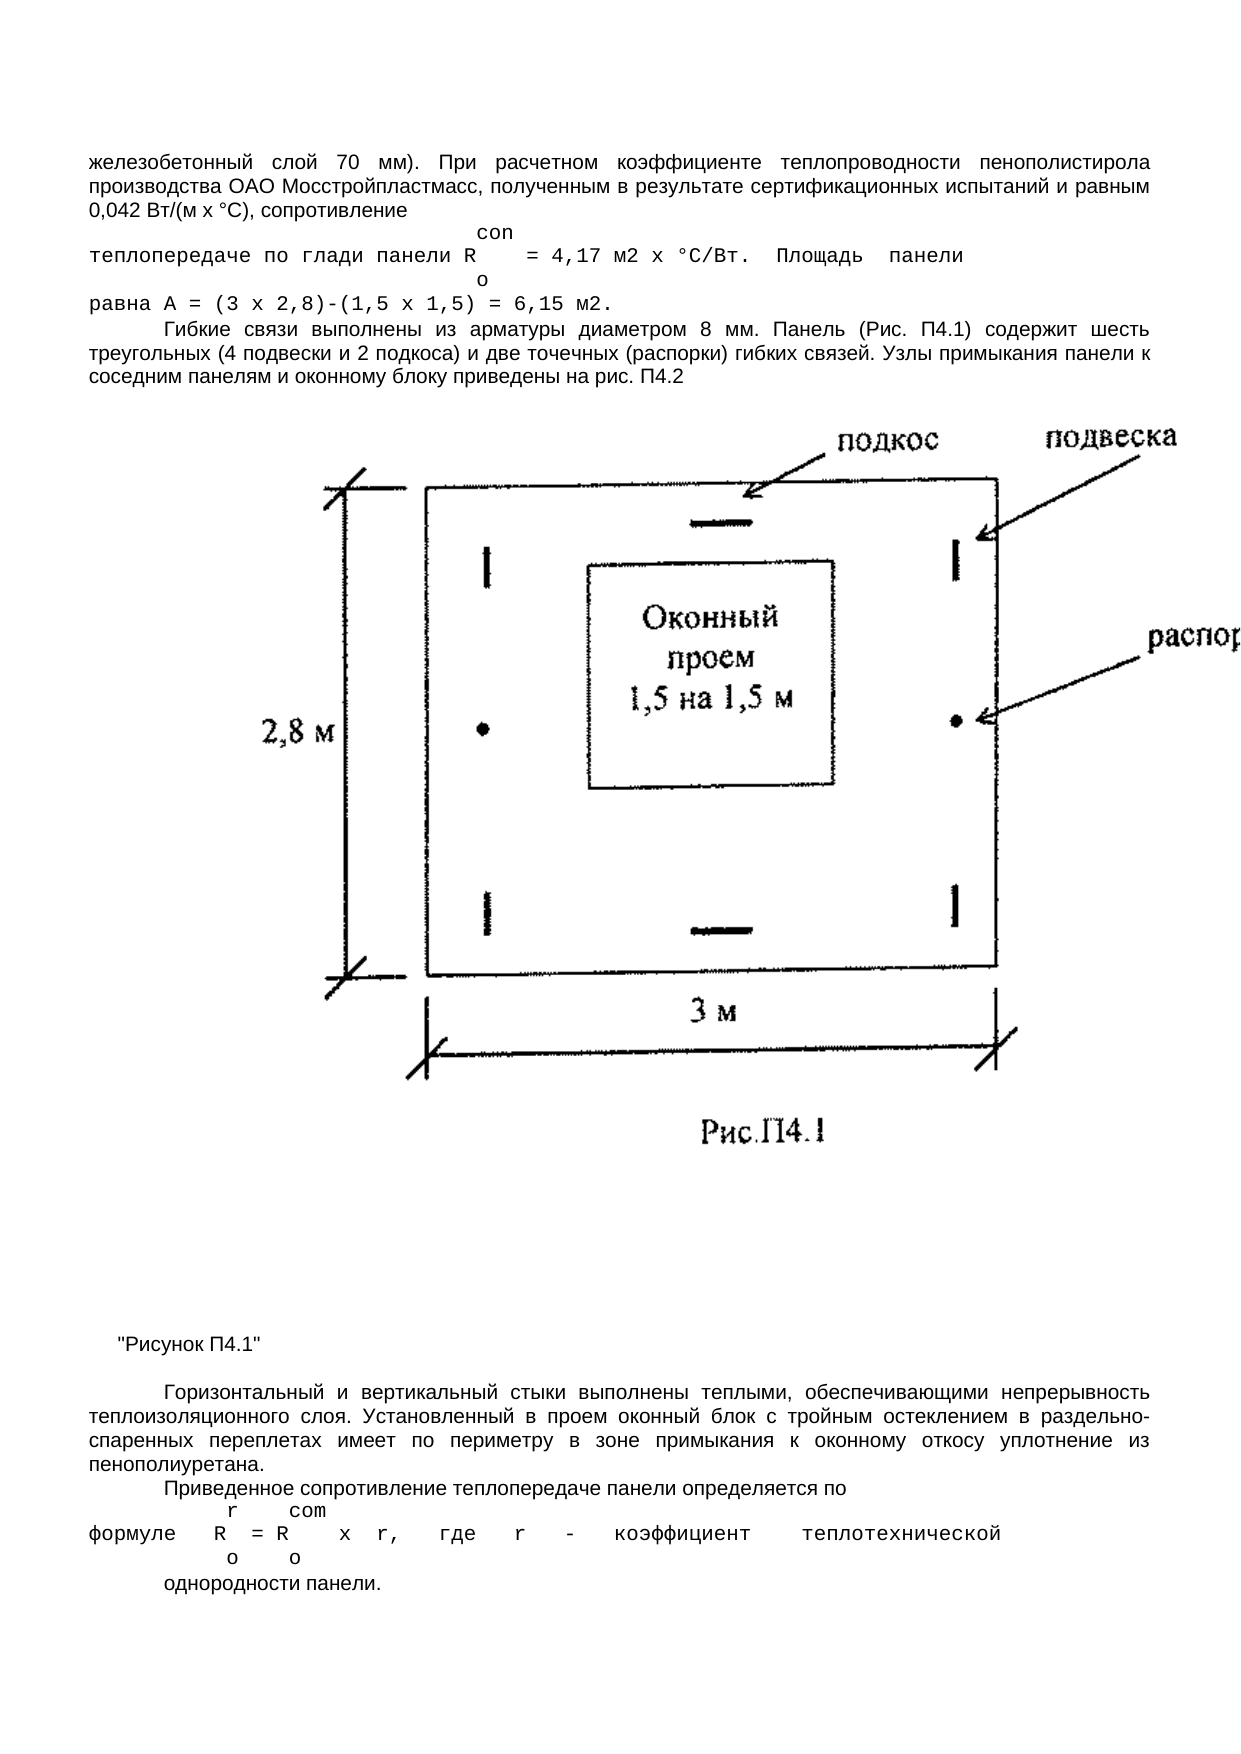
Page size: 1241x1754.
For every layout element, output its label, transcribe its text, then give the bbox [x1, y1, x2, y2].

text r соm [88, 1500, 1152, 1523]
text равна А = (3 х 2,8)-(1,5 х 1,5) = 6,15 м2. [88, 293, 1152, 316]
text Гибкие связи выполнены из арматуры диаметром 8 мм. Панель (Рис. П4.1) содержит шесть треугольных (4 подвески и 2 подкоса) и две точечных (распорки) гибких связей. Узлы примыкания панели к соседним панелям и оконному блоку приведены на рис. П4.2 [88, 316, 1152, 388]
text однородности панели. [88, 1571, 1152, 1594]
text "Рисунок П4.1" [103, 1332, 1152, 1356]
text о [88, 269, 1152, 293]
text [88, 150, 1152, 222]
text формуле R = R х r, где r - коэффициент теплотехнической [88, 1523, 1152, 1547]
text соn [88, 222, 1152, 246]
text теплопередаче по глади панели R = 4,17 м2 х °С/Вт. Площадь панели [88, 246, 1152, 269]
text Приведенное сопротивление теплопередаче панели определяется по [88, 1476, 1152, 1500]
text о о [88, 1547, 1152, 1571]
text Горизонтальный и вертикальный стыки выполнены теплыми, обеспечивающими непрерывность теплоизоляционного слоя. Установленный в проем оконный блок с тройным остеклением в раздельно-спаренных переплетах имеет по периметру в зоне примыкания к оконному откосу уплотнение из пенополиуретана. [88, 1380, 1152, 1476]
picture [163, 388, 1241, 1309]
